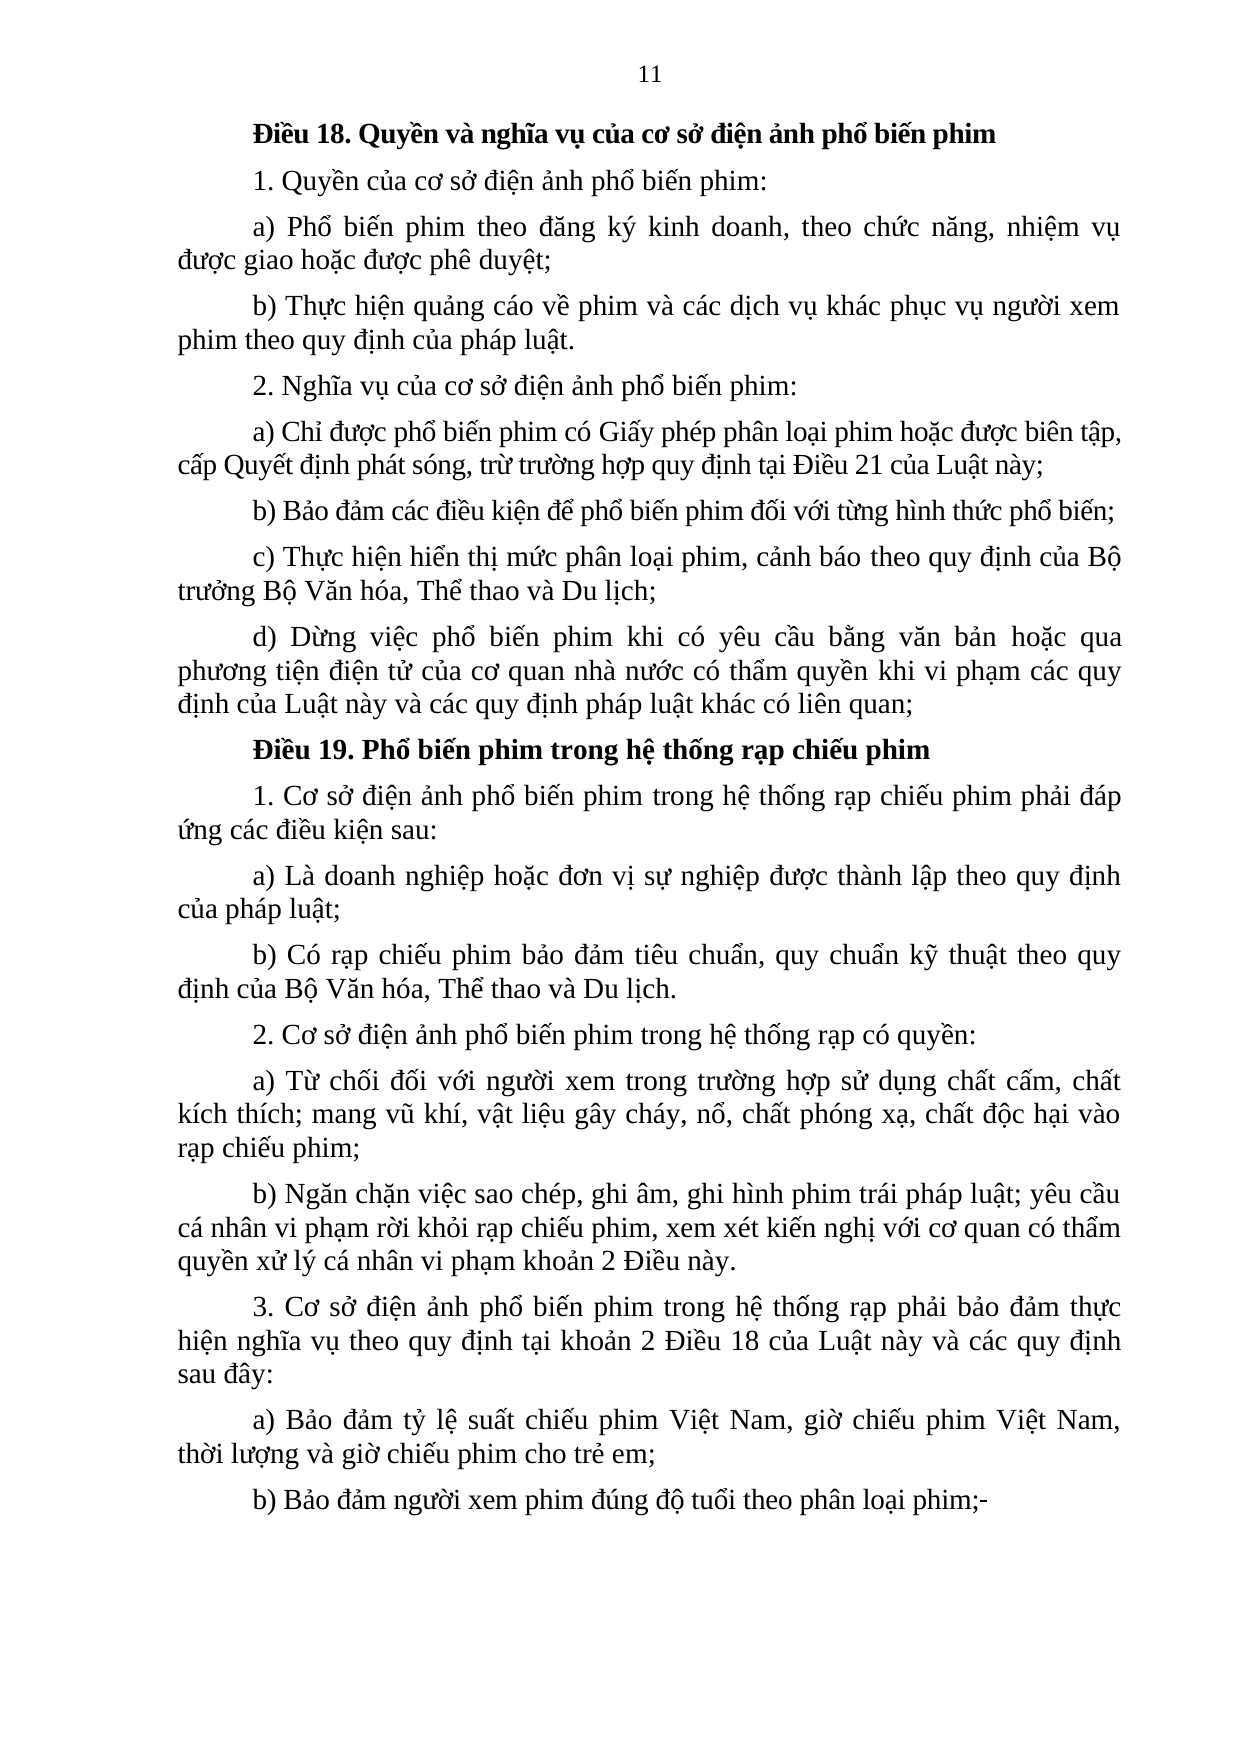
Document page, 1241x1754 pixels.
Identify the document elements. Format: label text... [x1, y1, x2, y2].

text a) Chỉ được phổ biến phim có Giấy phép phân loại phim hoặc được biên tập, cấp Quyết định phát sóng, trừ trường hợp quy định tại Điều 21 của Luật này; [177, 414, 1122, 481]
text 1. Cơ sở điện ảnh phổ biến phim trong hệ thống rạp chiếu phim phải đáp ứng các điều kiện sau: [177, 778, 1122, 845]
text a) Từ chối đối với người xem trong trường hợp sử dụng chất cấm, chất kích thích; mang vũ khí, vật liệu gây cháy, nổ, chất phóng xạ, chất độc hại vào rạp chiếu phim; [177, 1063, 1122, 1164]
text 1. Quyền của cơ sở điện ảnh phổ biến phim: [177, 163, 1122, 196]
text b) Có rạp chiếu phim bảo đảm tiêu chuẩn, quy chuẩn kỹ thuật theo quy định của Bộ Văn hóa, Thể thao và Du lịch. [177, 937, 1122, 1004]
text 2. Nghĩa vụ của cơ sở điện ảnh phổ biến phim: [252, 368, 1122, 401]
text b) Ngăn chặn việc sao chép, ghi âm, ghi hình phim trái pháp luật; yêu cầu cá nhân vi phạm rời khỏi rạp chiếu phim, xem xét kiến nghị với cơ quan có thẩm quyền xử lý cá nhân vi phạm khoản 2 Điều này. [177, 1176, 1122, 1277]
text d) Dừng việc phổ biến phim khi có yêu cầu bằng văn bản hoặc qua phương tiện điện tử của cơ quan nhà nước có thẩm quyền khi vi phạm các quy định của Luật này và các quy định pháp luật khác có liên quan; [177, 619, 1122, 720]
text b) Bảo đảm các điều kiện để phổ biến phim đối với từng hình thức phổ biến; [177, 493, 1122, 527]
text 3. Cơ sở điện ảnh phổ biến phim trong hệ thống rạp phải bảo đảm thực hiện nghĩa vụ theo quy định tại khoản 2 Điều 18 của Luật này và các quy định sau đây: [177, 1289, 1122, 1390]
text a) Bảo đảm tỷ lệ suất chiếu phim Việt Nam, giờ chiếu phim Việt Nam, thời lượng và giờ chiếu phim cho trẻ em; [177, 1402, 1122, 1469]
text b) Thực hiện quảng cáo về phim và các dịch vụ khác phục vụ người xem phim theo quy định của pháp luật. [177, 288, 1122, 355]
text a) Phổ biến phim theo đăng ký kinh doanh, theo chức năng, nhiệm vụ được giao hoặc được phê duyệt; [177, 209, 1122, 276]
text c) Thực hiện hiển thị mức phân loại phim, cảnh báo theo quy định của Bộ trưởng Bộ Văn hóa, Thể thao và Du lịch; [177, 539, 1122, 607]
text Điều 19. Phổ biến phim trong hệ thống rạp chiếu phim [177, 732, 1122, 766]
text a) Là doanh nghiệp hoặc đơn vị sự nghiệp được thành lập theo quy định của pháp luật; [177, 858, 1122, 925]
text b) Bảo đảm người xem phim đúng độ tuổi theo phân loại phim; [177, 1482, 1122, 1516]
text 2. Cơ sở điện ảnh phổ biến phim trong hệ thống rạp có quyền: [177, 1017, 1122, 1051]
text Điều 18. Quyền và nghĩa vụ của cơ sở điện ảnh phổ biến phim [177, 117, 1122, 150]
